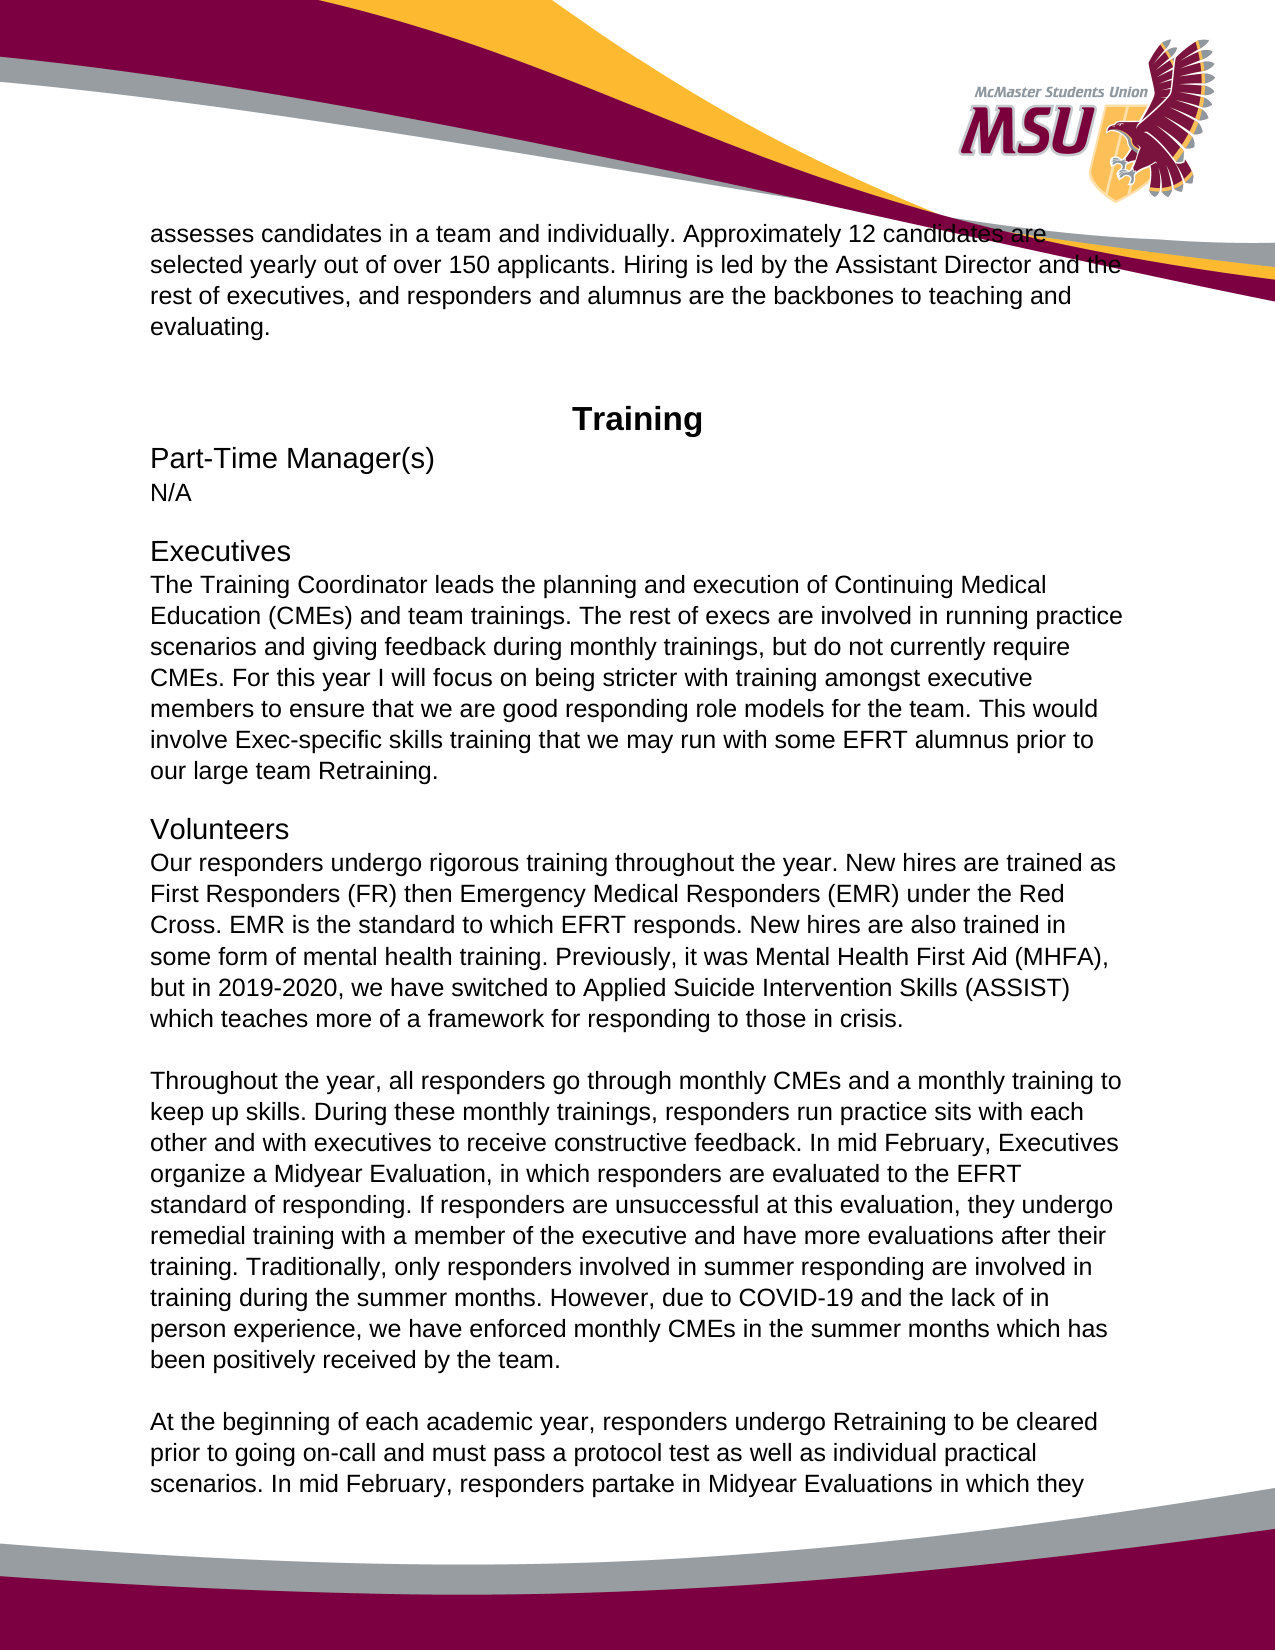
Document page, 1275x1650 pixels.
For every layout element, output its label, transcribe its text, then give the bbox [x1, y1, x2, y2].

text N/A [150, 478, 1125, 506]
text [150, 219, 1125, 341]
subtitle Executives [150, 534, 1125, 567]
text Our responders undergo rigorous training throughout the year. New hires are trained as First Responders (FR) then Emergency Medical Responders (EMR) under the Red Cross. EMR is the standard to which EFRT responds. New hires are also trained in some form of mental health training. Previously, it was Mental Health First Aid (MHFA), but in 2019-2020, we have switched to Applied Suicide Intervention Skills (ASSIST) which teaches more of a framework for responding to those in crisis. [150, 848, 1125, 1032]
text Throughout the year, all responders go through monthly CMEs and a monthly training to keep up skills. During these monthly trainings, responders run practice sits with each other and with executives to receive constructive feedback. In mid February, Executives organize a Midyear Evaluation, in which responders are evaluated to the EFRT standard of responding. If responders are unsuccessful at this evaluation, they undergo remedial training with a member of the executive and have more evaluations after their training. Traditionally, only responders involved in summer responding are involved in training during the summer months. However, due to COVID-19 and the lack of in person experience, we have enforced monthly CMEs in the summer months which has been positively received by the team. [150, 1066, 1125, 1374]
subtitle Training [150, 399, 1125, 437]
subtitle Volunteers [150, 812, 1125, 846]
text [150, 1407, 1125, 1498]
picture [0, 0, 1275, 1650]
subtitle Part-Time Manager(s) [150, 442, 1125, 475]
text The Training Coordinator leads the planning and execution of Continuing Medical Education (CMEs) and team trainings. The rest of execs are involved in running practice scenarios and giving feedback during monthly trainings, but do not currently require CMEs. For this year I will focus on being stricter with training amongst executive members to ensure that we are good responding role models for the team. This would involve Exec-specific skills training that we may run with some EFRT alumnus prior to our large team Retraining. [150, 570, 1125, 785]
